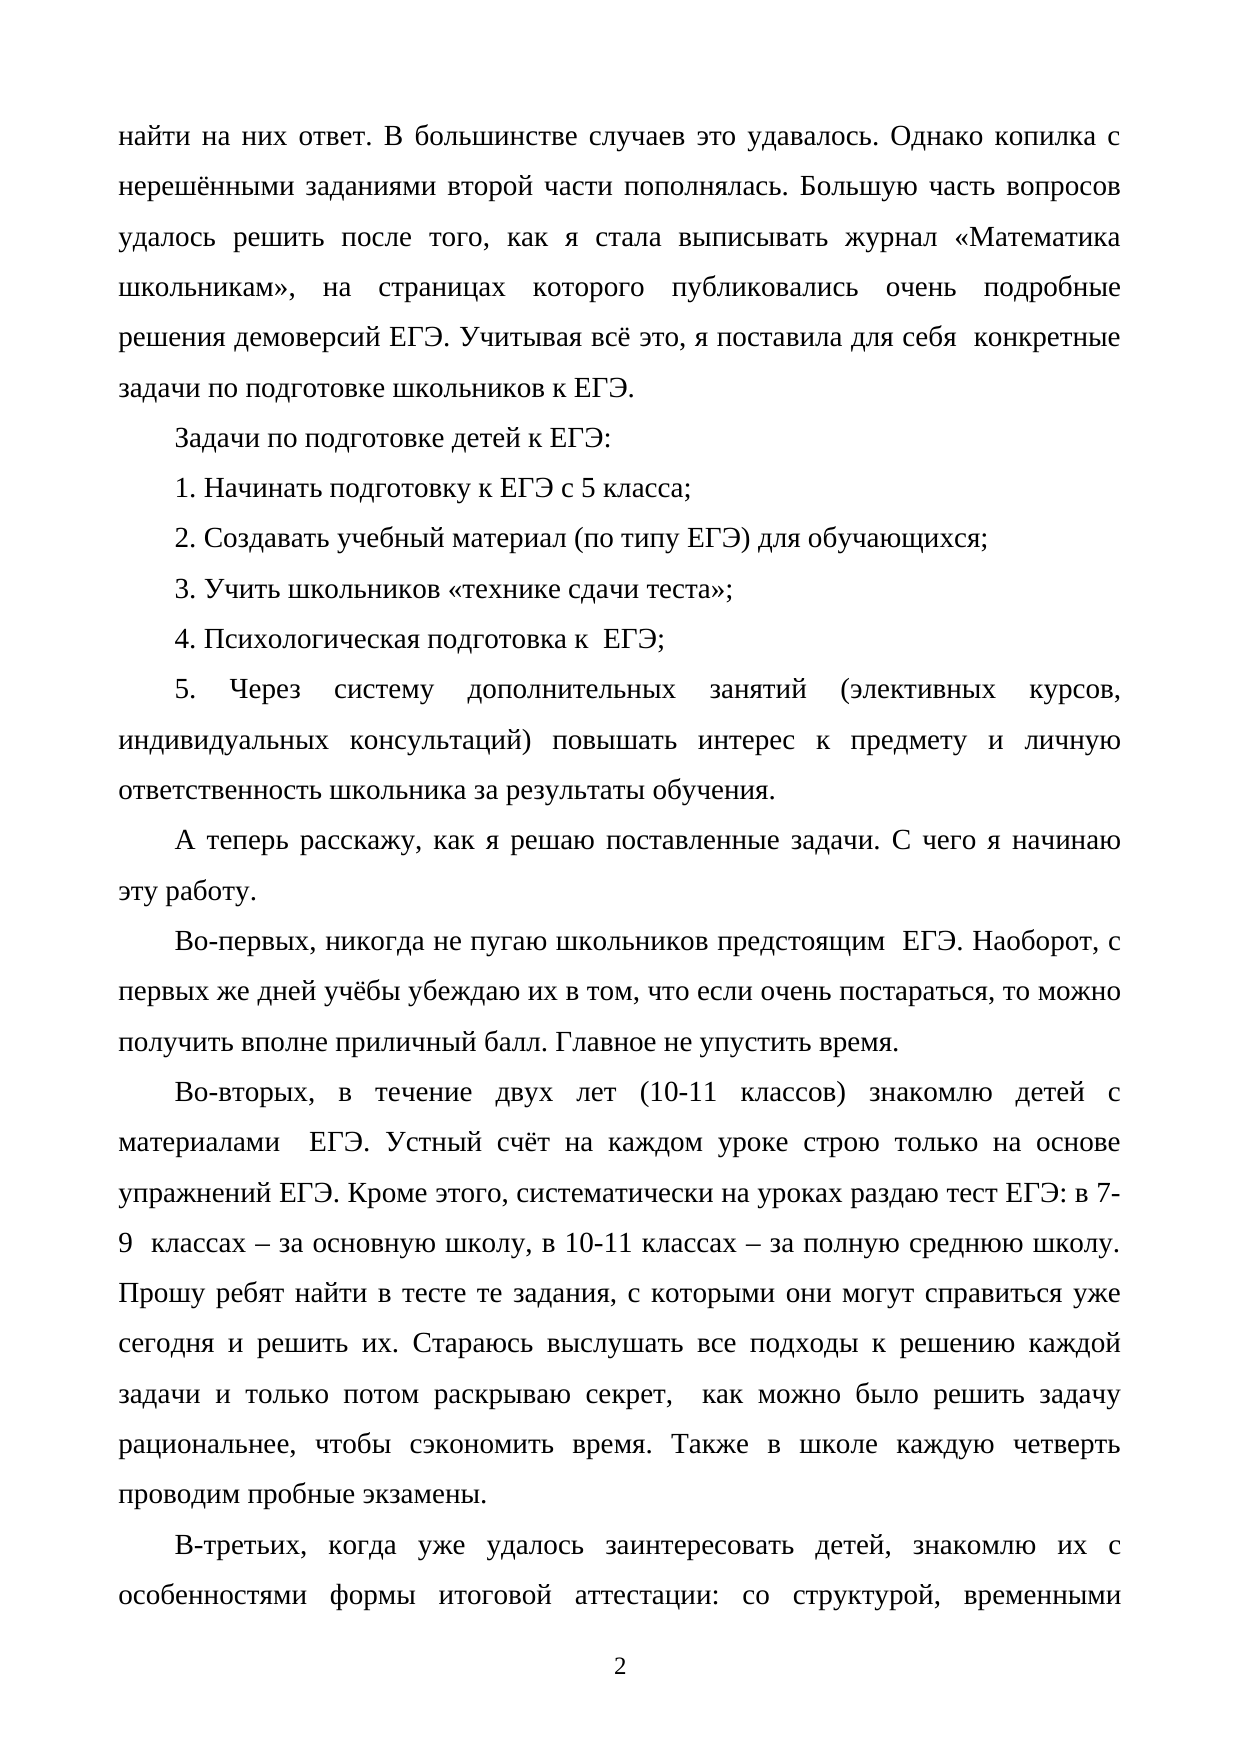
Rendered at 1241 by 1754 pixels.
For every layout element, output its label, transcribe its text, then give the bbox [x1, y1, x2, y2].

text Задачи по подготовке детей к ЕГЭ: [118, 420, 1122, 453]
text 4. Психологическая подготовка к ЕГЭ; [118, 621, 1122, 655]
text Во-вторых, в течение двух лет (10-11 классов) знакомлю детей с материалами ЕГЭ. Устный счёт на каждом уроке строю только на основе упражнений ЕГЭ. Кроме этого, систематически на уроках раздаю тест ЕГЭ: в 7- 9 классах – за основную школу, в 10-11 классах – за полную среднюю школу. Прошу ребят найти в тесте те задания, с которыми они могут справиться уже сегодня и решить их. Стараюсь выслушать все подходы к решению каждой задачи и только потом раскрываю секрет, как можно было решить задачу рациональнее, чтобы сэкономить время. Также в школе каждую четверть проводим пробные экзамены. [118, 1074, 1122, 1510]
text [118, 118, 1122, 403]
text А теперь расскажу, как я решаю поставленные задачи. С чего я начинаю эту работу. [118, 822, 1122, 906]
text 3. Учить школьников «технике сдачи теста»; [118, 571, 1122, 604]
text 5. Через систему дополнительных занятий (элективных курсов, индивидуальных консультаций) повышать интерес к предмету и личную ответственность школьника за результаты обучения. [118, 672, 1122, 806]
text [118, 1527, 1122, 1611]
text 2. Создавать учебный материал (по типу ЕГЭ) для обучающихся; [118, 521, 1122, 554]
text Во-первых, никогда не пугаю школьников предстоящим ЕГЭ. Наоборот, с первых же дней учёбы убеждаю их в том, что если очень постараться, то можно получить вполне приличный балл. Главное не упустить время. [118, 923, 1122, 1057]
text 1. Начинать подготовку к ЕГЭ с 5 класса; [118, 470, 1122, 504]
